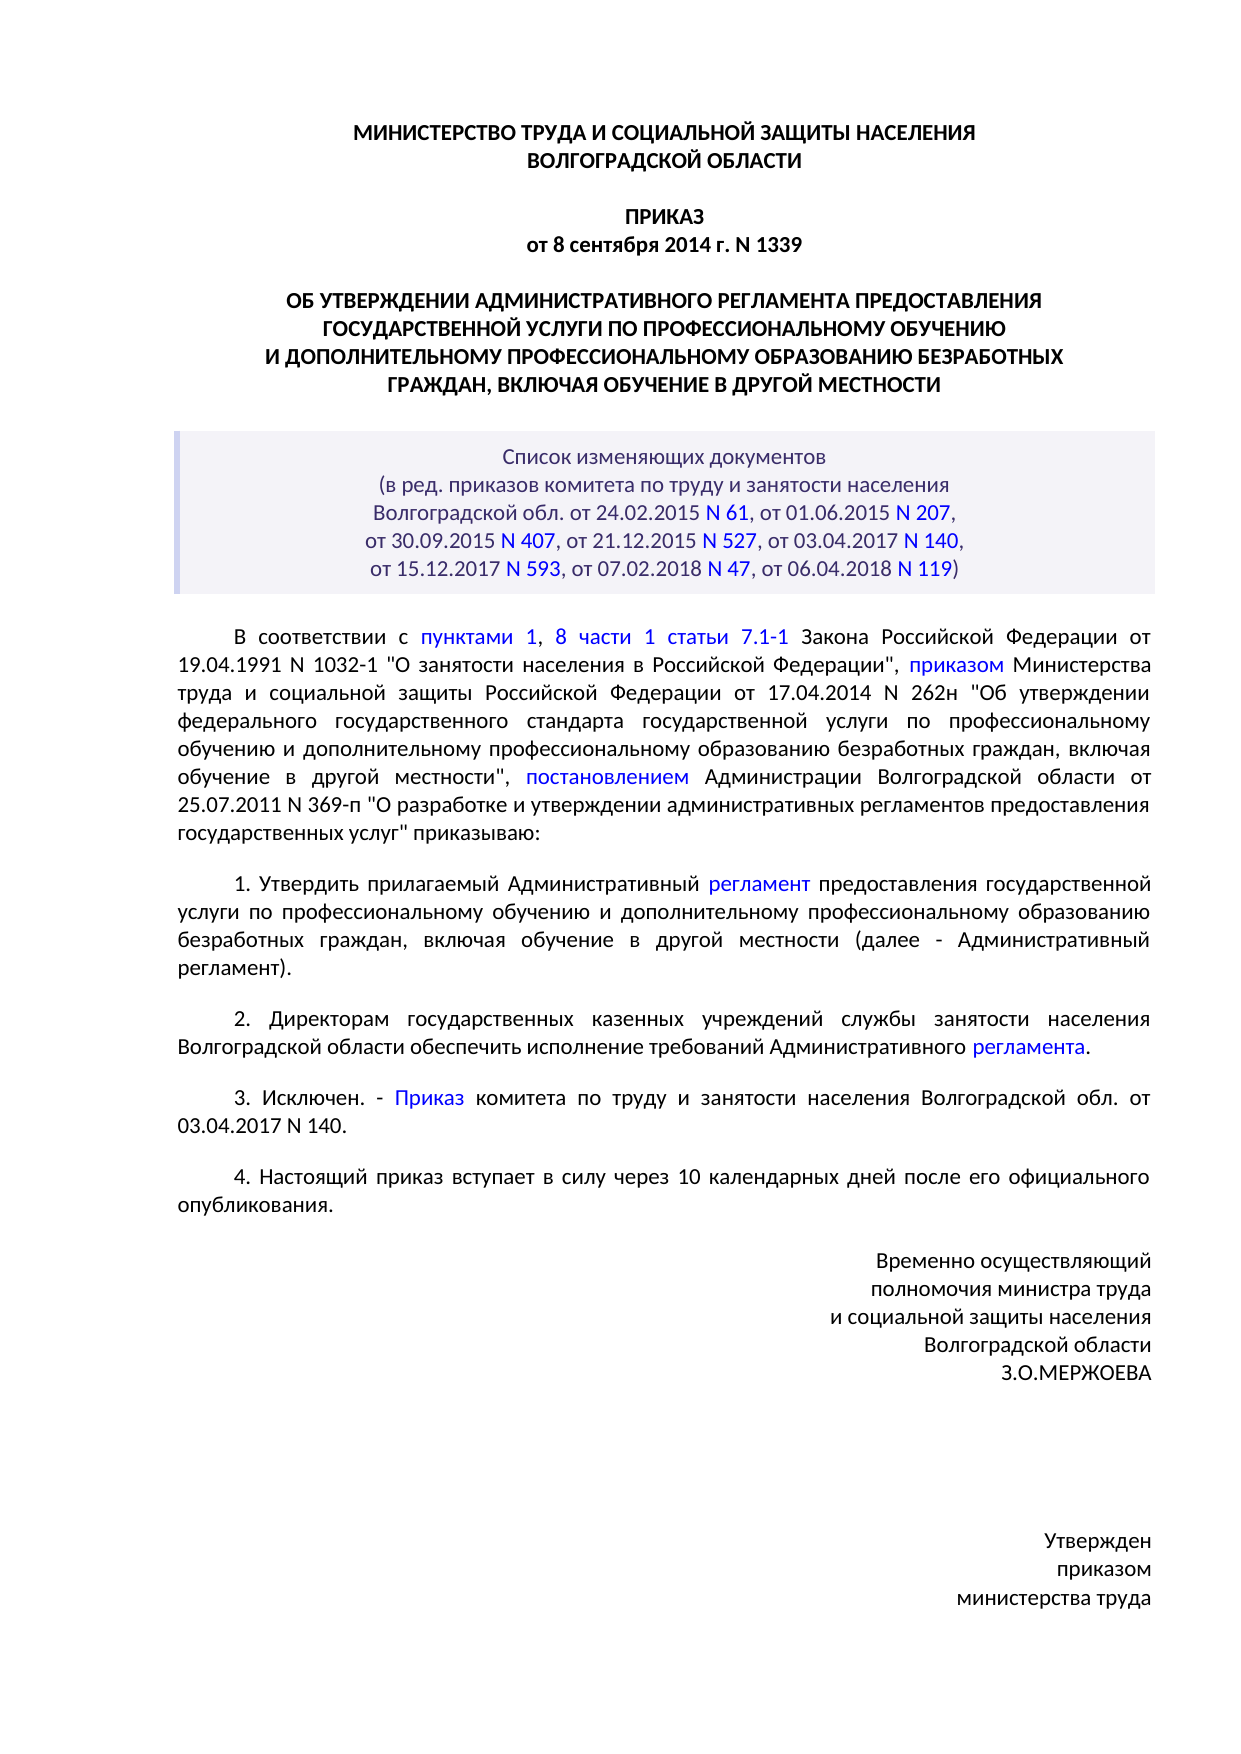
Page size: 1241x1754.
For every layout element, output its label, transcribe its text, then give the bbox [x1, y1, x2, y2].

text Временно осуществляющий [177, 1246, 1152, 1274]
text министерства труда [177, 1583, 1152, 1611]
text Утвержден [177, 1527, 1152, 1554]
title ГОСУДАРСТВЕННОЙ УСЛУГИ ПО ПРОФЕССИОНАЛЬНОМУ ОБУЧЕНИЮ [177, 314, 1152, 342]
text полномочия министра труда [177, 1274, 1152, 1302]
text 3. Исключен. - Приказ комитета по труду и занятости населения Волгоградской обл. от 03.04.2017 N 140. [177, 1083, 1152, 1139]
title ОБ УТВЕРЖДЕНИИ АДМИНИСТРАТИВНОГО РЕГЛАМЕНТА ПРЕДОСТАВЛЕНИЯ [177, 286, 1152, 314]
text Волгоградской области [177, 1330, 1152, 1358]
title И ДОПОЛНИТЕЛЬНОМУ ПРОФЕССИОНАЛЬНОМУ ОБРАЗОВАНИЮ БЕЗРАБОТНЫХ [177, 342, 1152, 370]
title ГРАЖДАН, ВКЛЮЧАЯ ОБУЧЕНИЕ В ДРУГОЙ МЕСТНОСТИ [177, 370, 1152, 398]
title МИНИСТЕРСТВО ТРУДА И СОЦИАЛЬНОЙ ЗАЩИТЫ НАСЕЛЕНИЯ [177, 118, 1152, 146]
text приказом [177, 1554, 1152, 1583]
text 2. Директорам государственных казенных учреждений службы занятости населения Волгоградской области обеспечить исполнение требований Административного регламента. [177, 1004, 1152, 1060]
title ВОЛГОГРАДСКОЙ ОБЛАСТИ [177, 146, 1152, 174]
text 1. Утвердить прилагаемый Административный регламент предоставления государственной услуги по профессиональному обучению и дополнительному профессиональному образованию безработных граждан, включая обучение в другой местности (далее - Административный регламент). [177, 869, 1152, 981]
text и социальной защиты населения [177, 1302, 1152, 1330]
text В соответствии с пунктами 1, 8 части 1 статьи 7.1-1 Закона Российской Федерации от 19.04.1991 N 1032-1 "О занятости населения в Российской Федерации", приказом Министерства труда и социальной защиты Российской Федерации от 17.04.2014 N 262н "Об утверждении федерального государственного стандарта государственной услуги по профессиональному обучению и дополнительному профессиональному образованию безработных граждан, включая обучение в другой местности", постановлением Администрации Волгоградской области от 25.07.2011 N 369-п "О разработке и утверждении административных регламентов предоставления государственных услуг" приказываю: [177, 622, 1152, 846]
title от 8 сентября 2014 г. N 1339 [177, 230, 1152, 258]
table_header Список изменяющих документов (в ред. приказов комитета по труду и занятости населения Волгоградской обл. от 24.02.2015 N 61, от 01.06.2015 N 207, от 30.09.2015 N 407, от 21.12.2015 N 527, от 03.04.2017 N 140, от 15.12.2017 N 593, от 07.02.2018 N 47, от 06.04.2018 N 119) [180, 431, 1149, 594]
title ПРИКАЗ [177, 202, 1152, 230]
text 4. Настоящий приказ вступает в силу через 10 календарных дней после его официального опубликования. [177, 1162, 1152, 1218]
text З.О.МЕРЖОЕВА [177, 1358, 1152, 1386]
